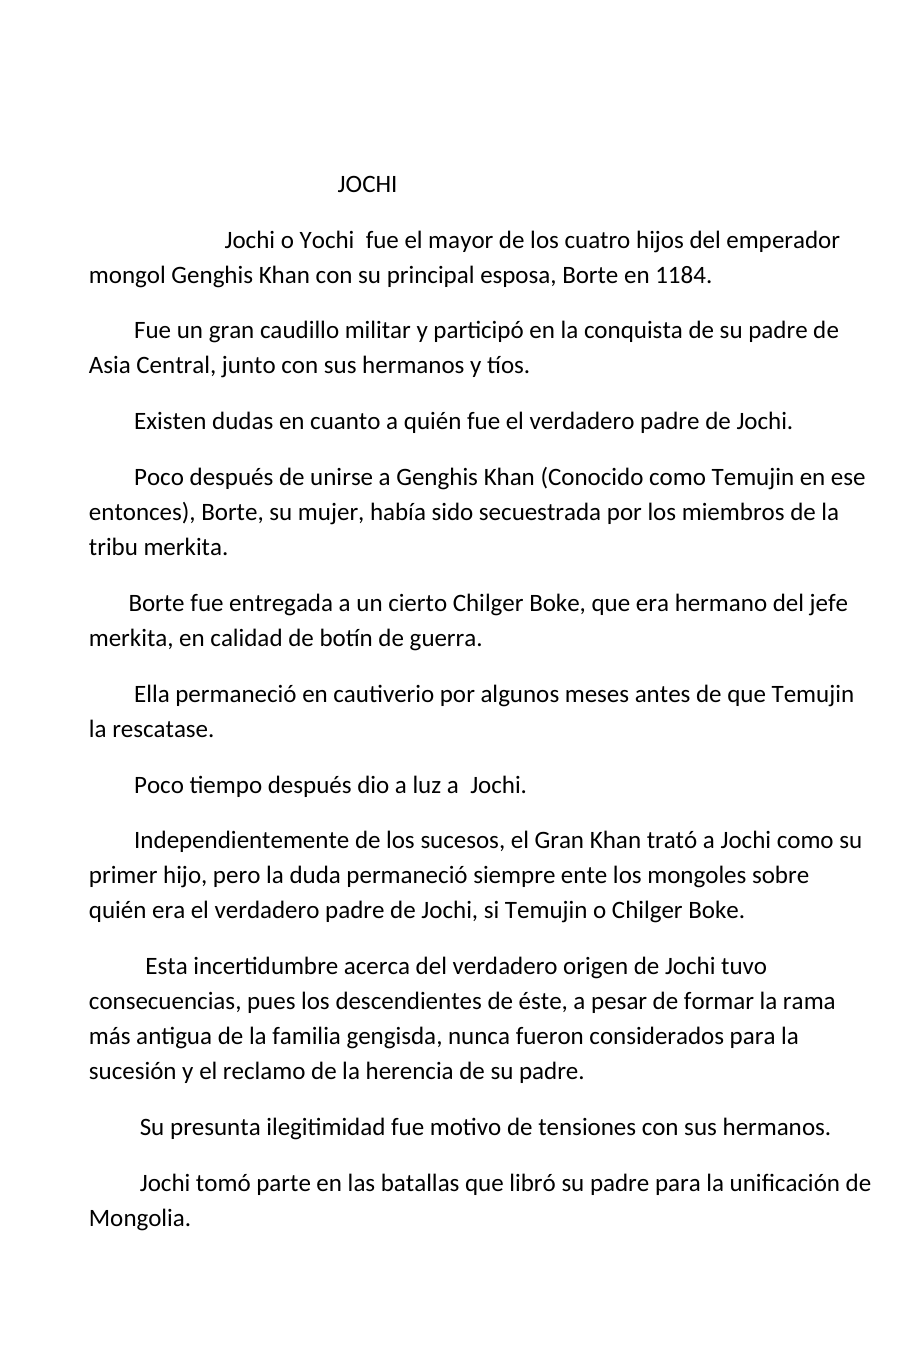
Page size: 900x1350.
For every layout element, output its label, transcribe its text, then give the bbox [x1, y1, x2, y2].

text Ella permaneció en cautiverio por algunos meses antes de que Temujin la rescatase. [89, 678, 872, 743]
text Poco después de unirse a Genghis Khan (Conocido como Temujin en ese entonces), Borte, su mujer, había sido secuestrada por los miembros de la tribu merkita. [89, 461, 872, 562]
text Jochi o Yochi fue el mayor de los cuatro hijos del emperador mongol Genghis Khan con su principal esposa, Borte en 1184. [89, 224, 872, 289]
text Esta incertidumbre acerca del verdadero origen de Jochi tuvo consecuencias, pues los descendientes de éste, a pesar de formar la rama más antigua de la familia gengisda, nunca fueron considerados para la sucesión y el reclamo de la herencia de su padre. [89, 951, 872, 1086]
text Jochi tomó parte en las batallas que libró su padre para la unificación de Mongolia. [89, 1167, 872, 1233]
text Borte fue entregada a un cierto Chilger Boke, que era hermano del jefe merkita, en calidad de botín de guerra. [89, 587, 872, 653]
text JOCHI [89, 168, 872, 198]
text Fue un gran caudillo militar y participó en la conquista de su padre de Asia Central, junto con sus hermanos y tíos. [89, 315, 872, 380]
text Existen dudas en cuanto a quién fue el verdadero padre de Jochi. [89, 406, 872, 436]
text Independientemente de los sucesos, el Gran Khan trató a Jochi como su primer hijo, pero la duda permaneció siempre ente los mongoles sobre quién era el verdadero padre de Jochi, si Temujin o Chilger Boke. [89, 825, 872, 925]
text Poco tiempo después dio a luz a Jochi. [89, 769, 872, 799]
text Su presunta ilegitimidad fue motivo de tensiones con sus hermanos. [89, 1111, 872, 1142]
